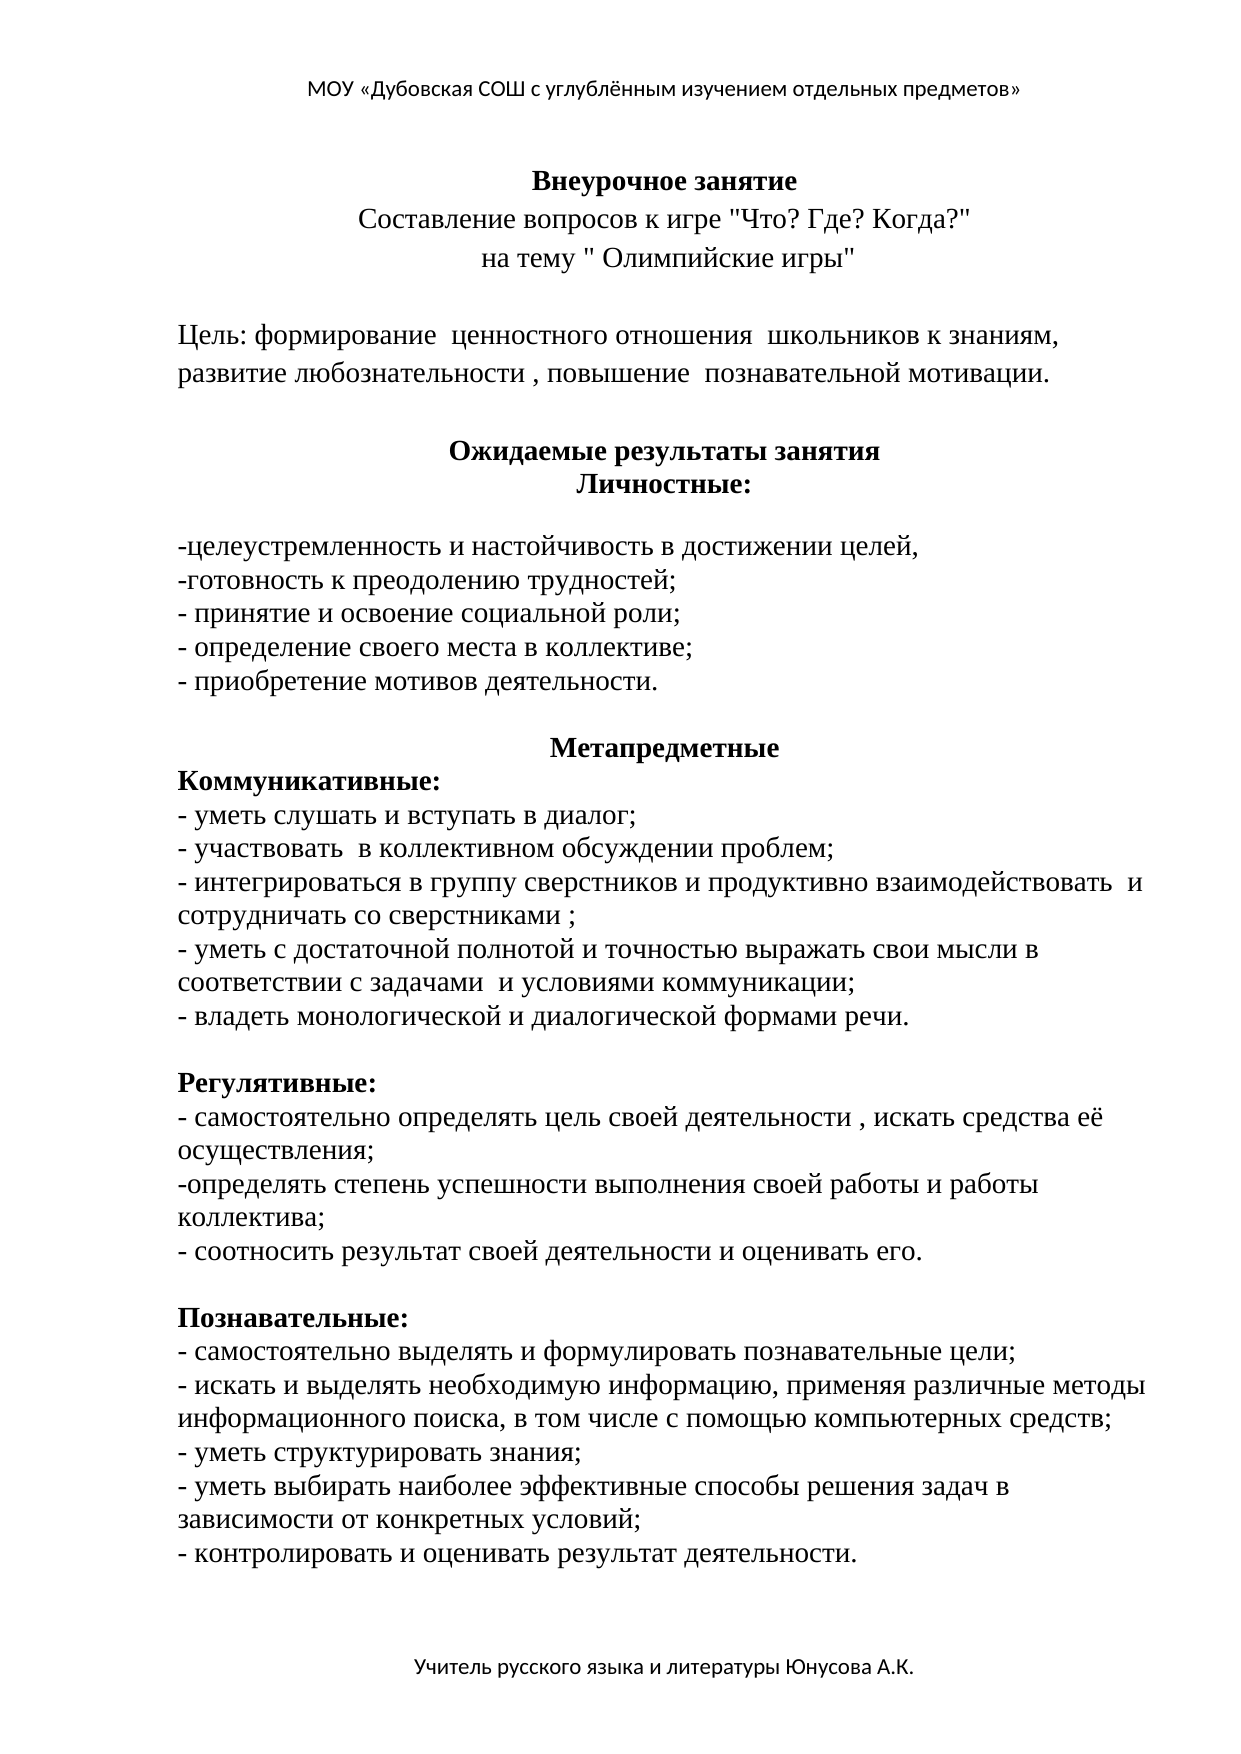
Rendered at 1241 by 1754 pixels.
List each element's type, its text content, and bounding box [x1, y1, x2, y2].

text на тему " Олимпийские игры" [177, 240, 1152, 273]
text - уметь выбирать наиболее эффективные способы решения задач в зависимости от конкретных условий; [177, 1468, 1152, 1535]
text Ожидаемые результаты занятия [177, 433, 1152, 466]
text - уметь с достаточной полнотой и точностью выражать свои мысли в соответствии с задачами и условиями коммуникации; [177, 931, 1152, 998]
text - принятие и освоение социальной роли; [177, 596, 1152, 629]
text - уметь слушать и вступать в диалог; [177, 797, 1152, 830]
text - определение своего места в коллективе; [177, 629, 1152, 663]
text Личностные: [177, 466, 1152, 500]
text Метапредметные [177, 730, 1152, 763]
text Составление вопросов к игре "Что? Где? Когда?" [177, 201, 1152, 235]
text -готовность к преодолению трудностей; [177, 562, 1152, 596]
text Познавательные: [177, 1300, 1152, 1333]
text - соотносить результат своей деятельности и оценивать его. [177, 1233, 1152, 1266]
text - участвовать в коллективном обсуждении проблем; [177, 830, 1152, 864]
text Цель: формирование ценностного отношения школьников к знаниям, развитие любознательности , повышение познавательной мотивации. [177, 317, 1152, 389]
text - самостоятельно выделять и формулировать познавательные цели; [177, 1333, 1152, 1367]
text - владеть монологической и диалогической формами речи. [177, 998, 1152, 1032]
text -целеустремленность и настойчивость в достижении целей, [177, 528, 1152, 562]
text Внеурочное занятие [177, 163, 1152, 196]
text - самостоятельно определять цель своей деятельности , искать средства её осуществления; [177, 1099, 1152, 1166]
text - уметь структурировать знания; [177, 1434, 1152, 1468]
text -определять степень успешности выполнения своей работы и работы коллектива; [177, 1166, 1152, 1233]
text - интегрироваться в группу сверстников и продуктивно взаимодействовать и сотрудничать со сверстниками ; [177, 864, 1152, 931]
text Регулятивные: [177, 1065, 1152, 1099]
text - искать и выделять необходимую информацию, применяя различные методы информационного поиска, в том числе с помощью компьютерных средств; [177, 1367, 1152, 1434]
text - приобретение мотивов деятельности. [177, 663, 1152, 696]
text - контролировать и оценивать результат деятельности. [177, 1535, 1152, 1568]
text Коммуникативные: [177, 763, 1152, 797]
